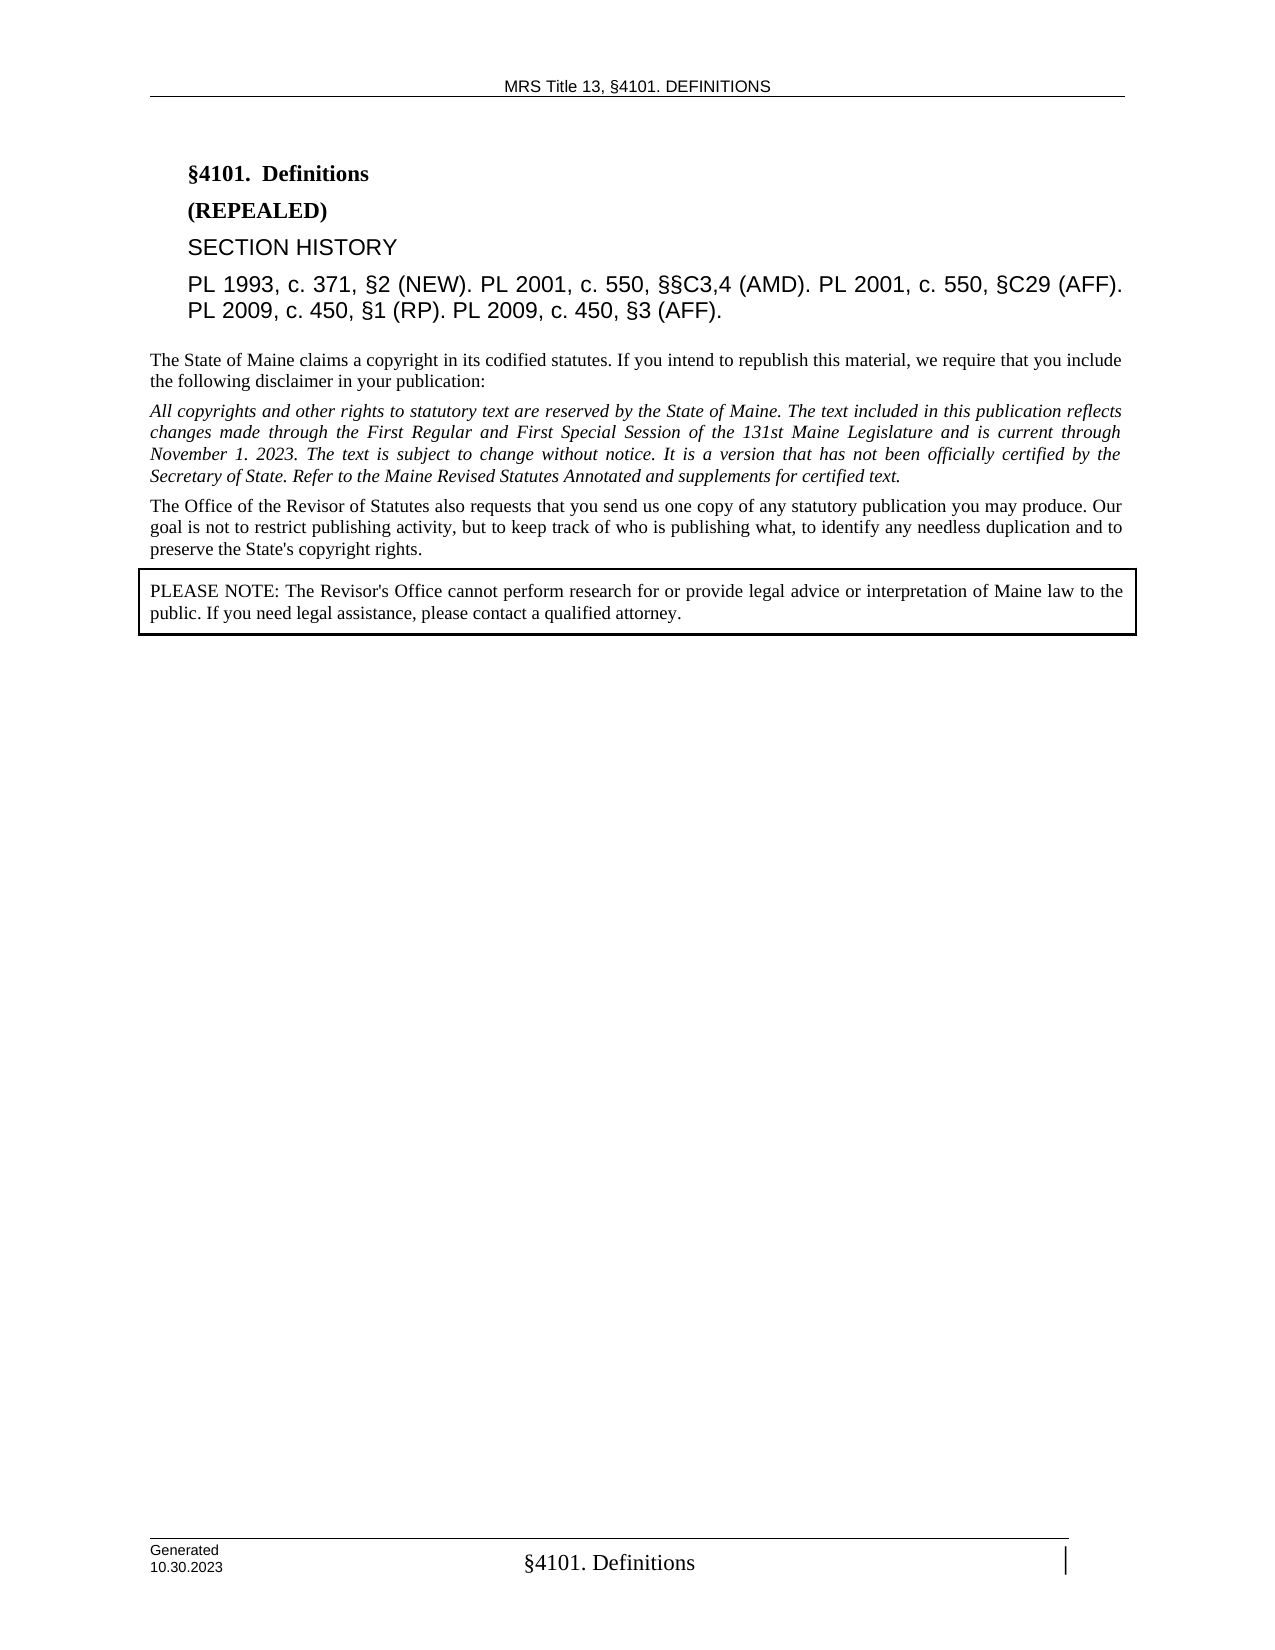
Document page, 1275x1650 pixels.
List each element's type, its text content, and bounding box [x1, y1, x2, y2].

text The Office of the Revisor of Statutes also requests that you send us one copy of any statutory publication you may produce. Our goal is not to restrict publishing activity, but to keep track of who is publishing what, to identify any needless duplication and to preserve the State's copyright rights. [150, 494, 1125, 559]
text SECTION HISTORY [187, 234, 1125, 260]
text §4101. Definitions [187, 160, 1125, 187]
text The State of Maine claims a copyright in its codified statutes. If you intend to republish this material, we require that you include the following disclaimer in your publication: [150, 348, 1125, 392]
text PL 1993, c. 371, §2 (NEW). PL 2001, c. 550, §§C3,4 (AMD). PL 2001, c. 550, §C29 (AFF). PL 2009, c. 450, §1 (RP). PL 2009, c. 450, §3 (AFF). [187, 271, 1125, 323]
text All copyrights and other rights to statutory text are reserved by the State of Maine. The text included in this publication reflects changes made through the First Regular and First Special Session of the 131st Maine Legislature and is current through November 1. 2023 . The text is subject to change without notice. It is a version that has not been officially certified by the Secretary of State. Refer to the Maine Revised Statutes Annotated and supplements for certified text. [150, 400, 1125, 486]
text (REPEALED) [187, 197, 1125, 223]
text PLEASE NOTE: The Revisor's Office cannot perform research for or provide legal advice or interpretation of Maine law to the public. If you need legal assistance, please contact a qualified attorney. [140, 570, 1135, 633]
